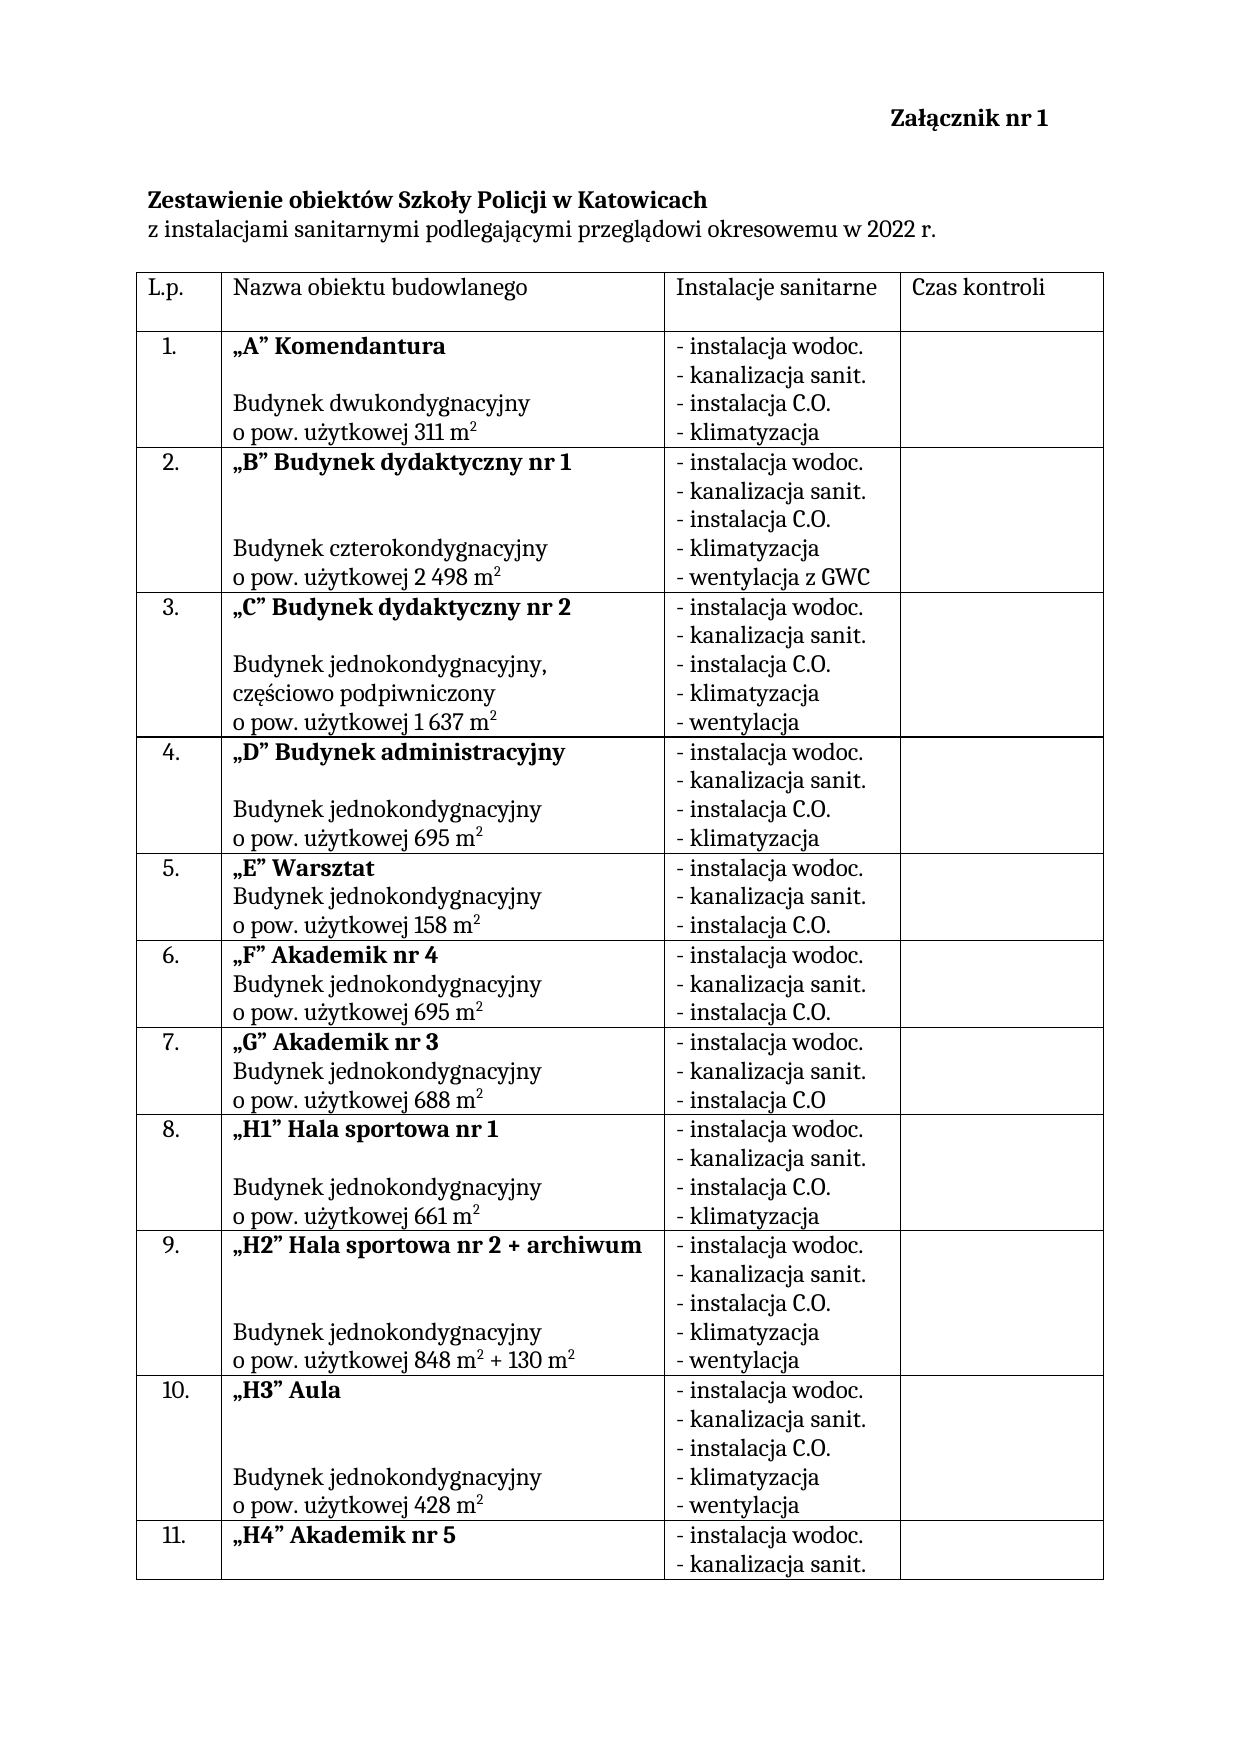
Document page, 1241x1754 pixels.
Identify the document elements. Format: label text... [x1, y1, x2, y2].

table_cell „B” Budynek dydaktyczny nr 1 Budynek czterokondygnacyjny o pow. użytkowej 2 498 m2 [222, 448, 664, 592]
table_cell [665, 1521, 900, 1578]
table_header L.p. [137, 273, 221, 331]
text Zestawienie obiektów Szkoły Policji w Katowicach [148, 186, 1093, 215]
table_cell [901, 738, 1103, 852]
table_cell [901, 1028, 1103, 1114]
table_cell [901, 941, 1103, 1027]
table_cell [901, 448, 1103, 592]
table_cell [901, 332, 1103, 447]
table_cell [137, 1376, 221, 1520]
table_cell [137, 1521, 221, 1578]
table_cell [137, 1115, 221, 1230]
table_cell - instalacja wodoc. - kanalizacja sanit. - instalacja C.O. - klimatyzacja - wentylacja [665, 593, 900, 736]
table_header Instalacje sanitarne [665, 273, 900, 331]
table_cell „E” Warsztat Budynek jednokondygnacyjny o pow. użytkowej 158 m2 [222, 854, 664, 940]
table_cell „H3” Aula Budynek jednokondygnacyjny o pow. użytkowej 428 m2 [222, 1376, 664, 1520]
table_cell „F” Akademik nr 4 Budynek jednokondygnacyjny o pow. użytkowej 695 m2 [222, 941, 664, 1027]
table_cell [137, 941, 221, 1027]
table_header Czas kontroli [901, 273, 1103, 331]
text Załącznik nr 1 [885, 103, 1093, 132]
table_cell „H1” Hala sportowa nr 1 Budynek jednokondygnacyjny o pow. użytkowej 661 m2 [222, 1115, 664, 1230]
table_cell [137, 1231, 221, 1375]
table_cell [901, 1231, 1103, 1375]
table_cell [137, 593, 221, 736]
table_cell [137, 854, 221, 940]
table_cell [137, 448, 221, 592]
table_cell - instalacja wodoc. - kanalizacja sanit. - instalacja C.O. [665, 854, 900, 940]
table_cell - instalacja wodoc. - kanalizacja sanit. - instalacja C.O. - klimatyzacja - wentylacja [665, 1231, 900, 1375]
table_cell - instalacja wodoc. - kanalizacja sanit. - instalacja C.O. - klimatyzacja - wentylacja z GWC [665, 448, 900, 592]
table_header Nazwa obiektu budowlanego [222, 273, 664, 331]
table_cell [137, 738, 221, 852]
text z instalacjami sanitarnymi podlegającymi przeglądowi okresowemu w 2022 r. [148, 215, 1093, 243]
table_cell - instalacja wodoc. - kanalizacja sanit. - instalacja C.O. - klimatyzacja [665, 738, 900, 852]
table_cell „H2” Hala sportowa nr 2 + archiwum Budynek jednokondygnacyjny o pow. użytkowej 848 m2 + 130 m2 [222, 1231, 664, 1375]
table_cell [901, 593, 1103, 736]
table_cell „G” Akademik nr 3 Budynek jednokondygnacyjny o pow. użytkowej 688 m2 [222, 1028, 664, 1114]
table_cell - instalacja wodoc. - kanalizacja sanit. - instalacja C.O. [665, 941, 900, 1027]
table_cell [901, 1115, 1103, 1230]
table_cell - instalacja wodoc. - kanalizacja sanit. - instalacja C.O. - klimatyzacja [665, 332, 900, 447]
table_cell [901, 1521, 1103, 1578]
table_cell „A” Komendantura Budynek dwukondygnacyjny o pow. użytkowej 311 m2 [222, 332, 664, 447]
table_cell „D” Budynek administracyjny Budynek jednokondygnacyjny o pow. użytkowej 695 m2 [222, 738, 664, 852]
table_cell - instalacja wodoc. - kanalizacja sanit. - instalacja C.O [665, 1028, 900, 1114]
table_cell - instalacja wodoc. - kanalizacja sanit. - instalacja C.O. - klimatyzacja - wentylacja [665, 1376, 900, 1520]
table_cell - instalacja wodoc. - kanalizacja sanit. - instalacja C.O. - klimatyzacja [665, 1115, 900, 1230]
table_cell [137, 1028, 221, 1114]
table_cell [137, 332, 221, 447]
table_cell „C” Budynek dydaktyczny nr 2 Budynek jednokondygnacyjny, częściowo podpiwniczony o pow. użytkowej 1 637 m2 [222, 593, 664, 736]
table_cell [222, 1521, 664, 1578]
table_cell [901, 854, 1103, 940]
table_cell [901, 1376, 1103, 1520]
